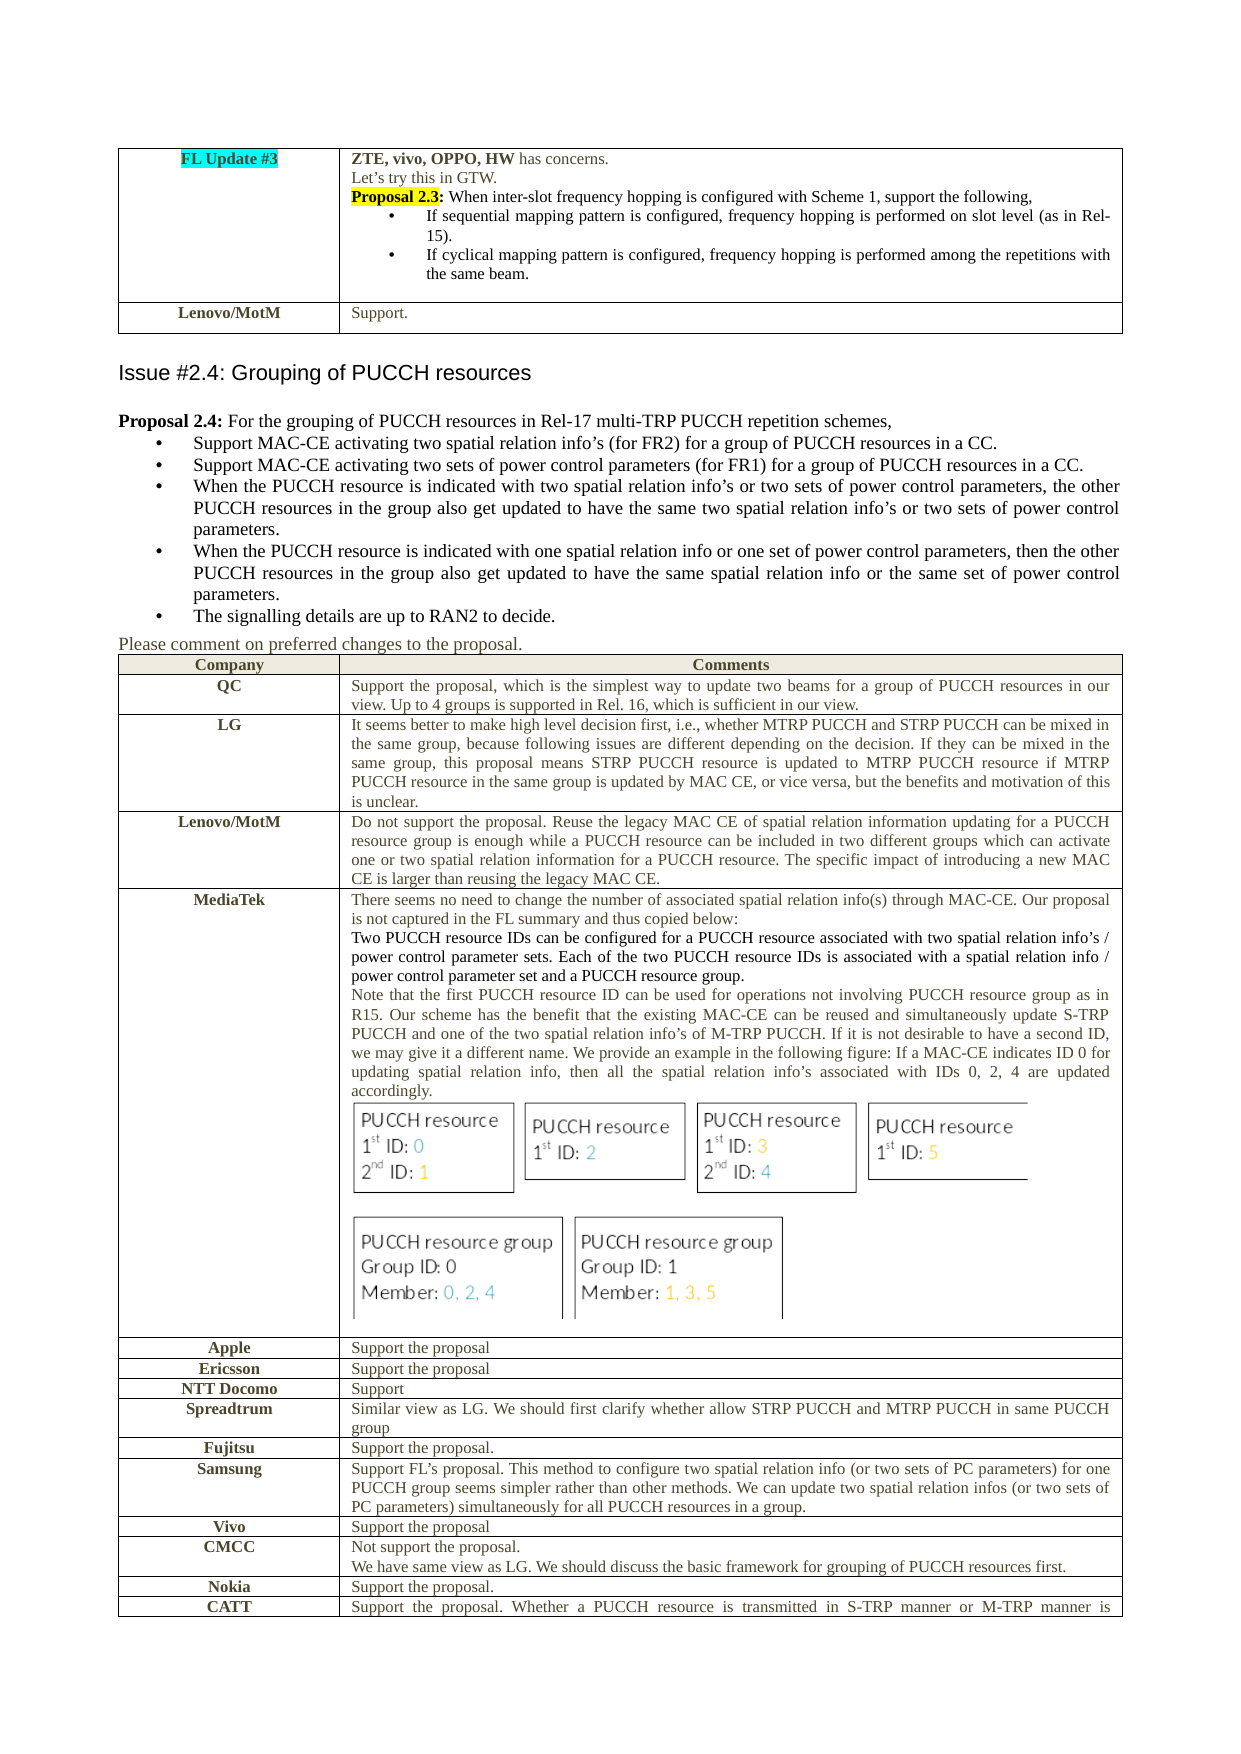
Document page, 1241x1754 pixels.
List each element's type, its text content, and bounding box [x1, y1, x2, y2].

table_cell It seems better to make high level decision first, i.e., whether MTRP PUCCH and STRP PUCCH can be mixed in the same group, because following issues are different depending on the decision. If they can be mixed in the same group, this proposal means STRP PUCCH resource is updated to MTRP PUCCH resource if MTRP PUCCH resource in the same group is updated by MAC CE, or vice versa, but the benefits and motivation of this is unclear. [340, 715, 1122, 811]
list The signalling details are up to RAN2 to decide. [156, 605, 1122, 626]
subtitle Issue #2.4: Grouping of PUCCH resources [118, 360, 1122, 385]
text Proposal 2.4: For the grouping of PUCCH resources in Rel-17 multi-TRP PUCCH repetition schemes, [118, 410, 1122, 432]
table_cell Vivo [119, 1517, 339, 1536]
list When the PUCCH resource is indicated with two spatial relation info’s or two sets of power control parameters, the other PUCCH resources in the group also get updated to have the same two spatial relation info’s or two sets of power control parameters. [156, 475, 1122, 540]
table_cell Ericsson [119, 1359, 339, 1378]
table_cell Nokia [119, 1577, 339, 1596]
table_cell Apple [119, 1338, 339, 1357]
list When the PUCCH resource is indicated with one spatial relation info or one set of power control parameters, then the other PUCCH resources in the group also get updated to have the same spatial relation info or the same set of power control parameters. [156, 540, 1122, 605]
table_cell There seems no need to change the number of associated spatial relation info(s) through MAC-CE. Our proposal is not captured in the FL summary and thus copied below: Two PUCCH resource IDs can be configured for a PUCCH resource associated with two spatial relation info’s / power control parameter sets. Each of the two PUCCH resource IDs is associated with a spatial relation info / power control parameter set and a PUCCH resource group. Note that the first PUCCH resource ID can be used for operations not involving PUCCH resource group as in R15. Our scheme has the benefit that the existing MAC-CE can be reused and simultaneously update S-TRP PUCCH and one of the two spatial relation info’s of M-TRP PUCCH. If it is not desirable to have a second ID, we may give it a different name. We provide an example in the following figure: If a MAC-CE indicates ID 0 for updating spatial relation info, then all the spatial relation info’s associated with IDs 0, 2, 4 are updated accordingly. [340, 889, 1122, 1337]
table_cell Support the proposal, which is the simplest way to update two beams for a group of PUCCH resources in our view. Up to 4 groups is supported in Rel. 16, which is sufficient in our view. [340, 675, 1122, 714]
table_cell QC [119, 675, 339, 714]
table_cell Support the proposal. [340, 1438, 1122, 1457]
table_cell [340, 1597, 1122, 1616]
table_cell Support the proposal [340, 1517, 1122, 1536]
table_cell MediaTek [119, 889, 339, 1337]
table_cell FL Update #3 [119, 149, 339, 302]
table_cell CMCC [119, 1537, 339, 1576]
table_cell Lenovo/MotM [119, 303, 339, 333]
table_cell Samsung [119, 1459, 339, 1516]
table_cell Support [340, 1379, 1122, 1398]
table_cell Similar view as LG. We should first clarify whether allow STRP PUCCH and MTRP PUCCH in same PUCCH group [340, 1399, 1122, 1437]
text Please comment on preferred changes to the proposal. [118, 633, 1122, 654]
table_cell Fujitsu [119, 1438, 339, 1457]
table_cell Support the proposal [340, 1359, 1122, 1378]
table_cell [340, 149, 1122, 302]
table_cell Lenovo/MotM [119, 812, 339, 888]
table_cell NTT Docomo [119, 1379, 339, 1398]
list Support MAC-CE activating two sets of power control parameters (for FR1) for a group of PUCCH resources in a CC. [156, 453, 1122, 475]
table_cell Support the proposal. [340, 1577, 1122, 1596]
table_header Comments [340, 655, 1122, 674]
table_cell Spreadtrum [119, 1399, 339, 1437]
table_cell Support FL’s proposal. This method to configure two spatial relation info (or two sets of PC parameters) for one PUCCH group seems simpler rather than other methods. We can update two spatial relation infos (or two sets of PC parameters) simultaneously for all PUCCH resources in a group. [340, 1459, 1122, 1516]
table_cell Not support the proposal. We have same view as LG. We should discuss the basic framework for grouping of PUCCH resources first. [340, 1537, 1122, 1576]
table_cell CATT [119, 1597, 339, 1616]
table_cell Do not support the proposal. Reuse the legacy MAC CE of spatial relation information updating for a PUCCH resource group is enough while a PUCCH resource can be included in two different groups which can activate one or two spatial relation information for a PUCCH resource. The specific impact of introducing a new MAC CE is larger than reusing the legacy MAC CE. [340, 812, 1122, 888]
list Support MAC-CE activating two spatial relation info’s (for FR2) for a group of PUCCH resources in a CC. [156, 432, 1122, 453]
table_cell Support the proposal [340, 1338, 1122, 1357]
table_header Company [119, 655, 339, 674]
table_cell LG [119, 715, 339, 811]
table_cell Support. [340, 303, 1122, 333]
